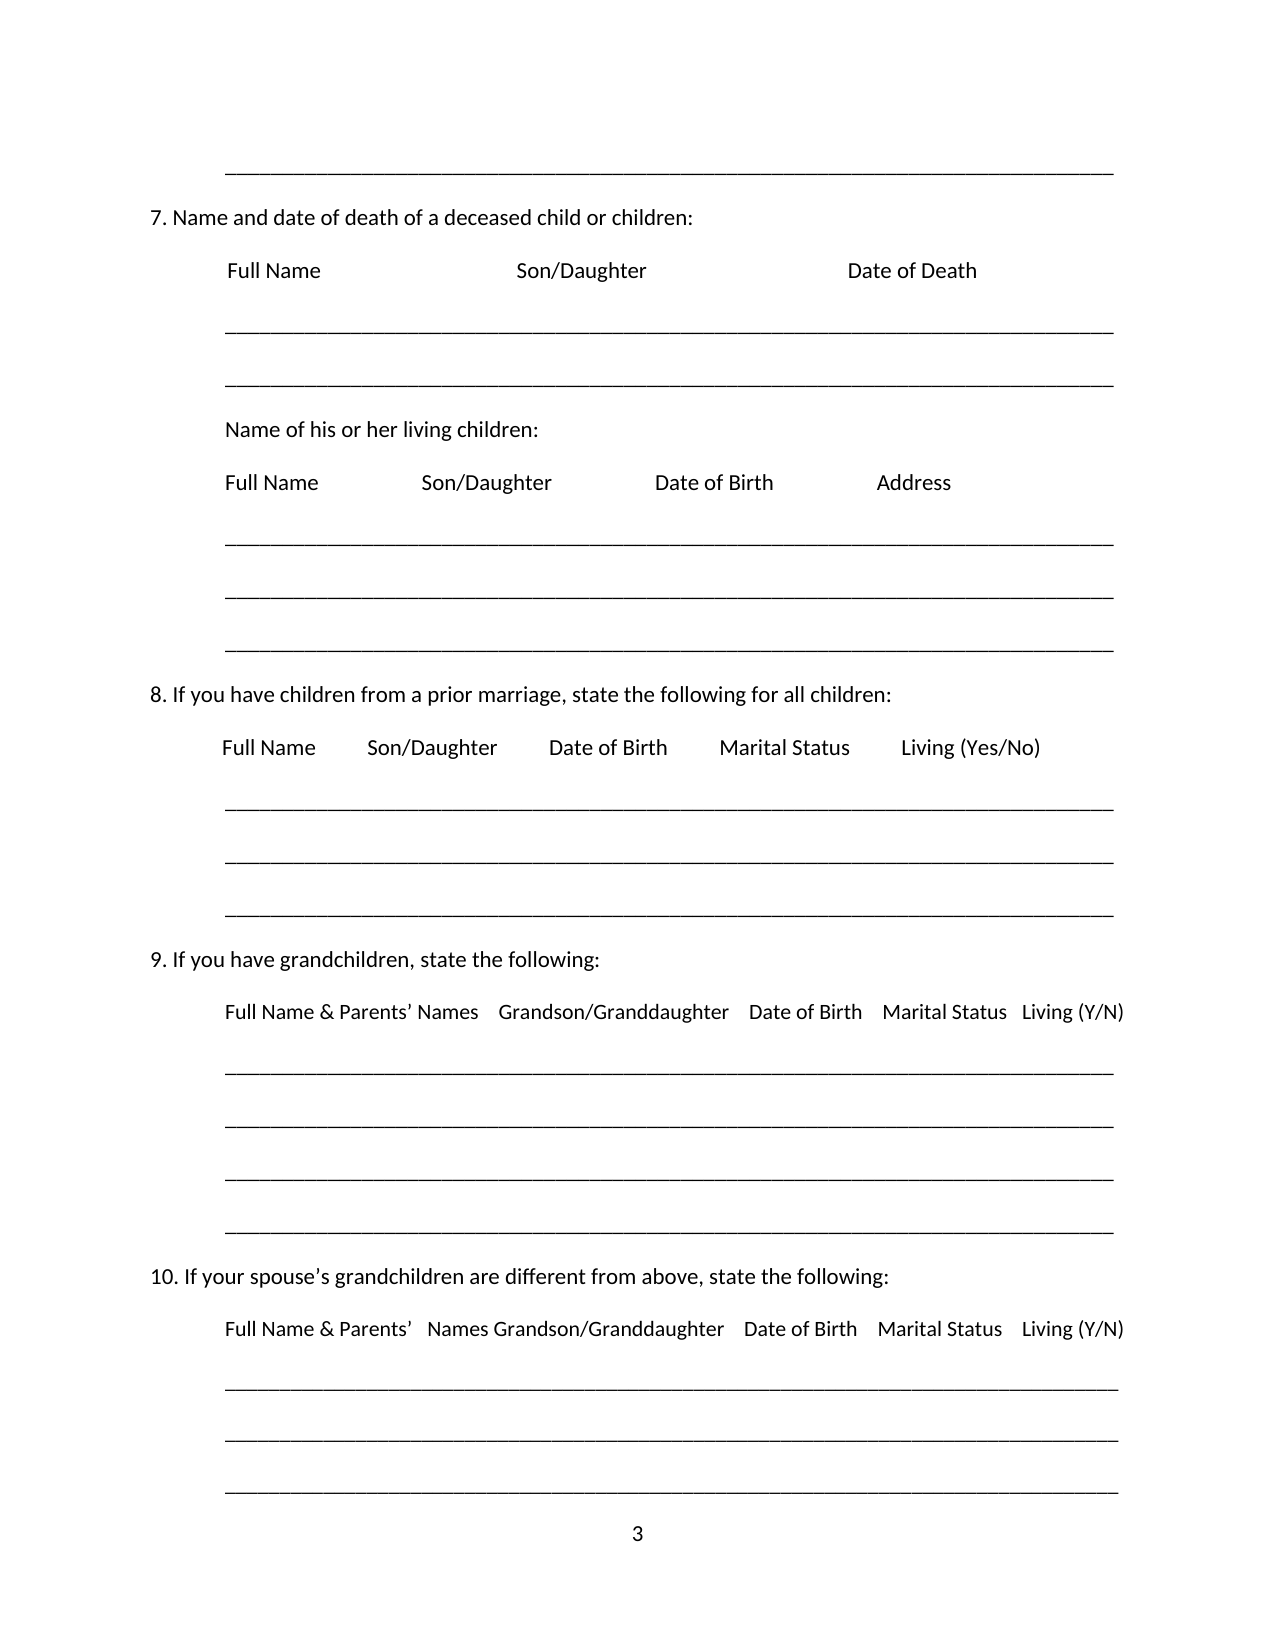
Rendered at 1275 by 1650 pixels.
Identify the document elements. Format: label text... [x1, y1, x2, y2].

text ______________________________________________________________________________ [150, 892, 1125, 920]
text 8. If you have children from a prior marriage, state the following for all children: [150, 680, 1125, 708]
text __________________________________________________________________________________ [150, 1367, 1125, 1393]
text ______________________________________________________________________________ [150, 786, 1125, 814]
text ______________________________________________________________________________ [150, 1209, 1125, 1237]
text Full Name & Parents’ Names Grandson/Granddaughter Date of Birth Marital Status Living (Y/N) [150, 998, 1125, 1025]
text ______________________________________________________________________________ [150, 1156, 1125, 1184]
text Full Name & Parents’ Names Grandson/Granddaughter Date of Birth Marital Status Living (Y/N) [150, 1315, 1125, 1342]
text 10. If your spouse’s grandchildren are different from above, state the following: [150, 1262, 1125, 1290]
text ______________________________________________________________________________ [150, 521, 1125, 549]
text ______________________________________________________________________________ [150, 627, 1125, 655]
text ______________________________________________________________________________ [150, 362, 1125, 390]
text __________________________________________________________________________________ [150, 1418, 1125, 1445]
text 7. Name and date of death of a deceased child or children: [150, 203, 1125, 231]
text Full Name Son/Daughter Date of Death [150, 256, 1125, 284]
text Name of his or her living children: [150, 415, 1125, 443]
text ______________________________________________________________________________ [150, 1050, 1125, 1078]
text 9. If you have grandchildren, state the following: [150, 945, 1125, 973]
text Full Name Son/Daughter Date of Birth Marital Status Living (Yes/No) [150, 733, 1125, 761]
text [150, 150, 1125, 178]
text Full Name Son/Daughter Date of Birth Address [150, 468, 1125, 496]
text ______________________________________________________________________________ [150, 309, 1125, 337]
text ______________________________________________________________________________ [150, 1103, 1125, 1131]
text __________________________________________________________________________________ [150, 1470, 1125, 1496]
text ______________________________________________________________________________ [150, 574, 1125, 602]
text ______________________________________________________________________________ [150, 839, 1125, 867]
